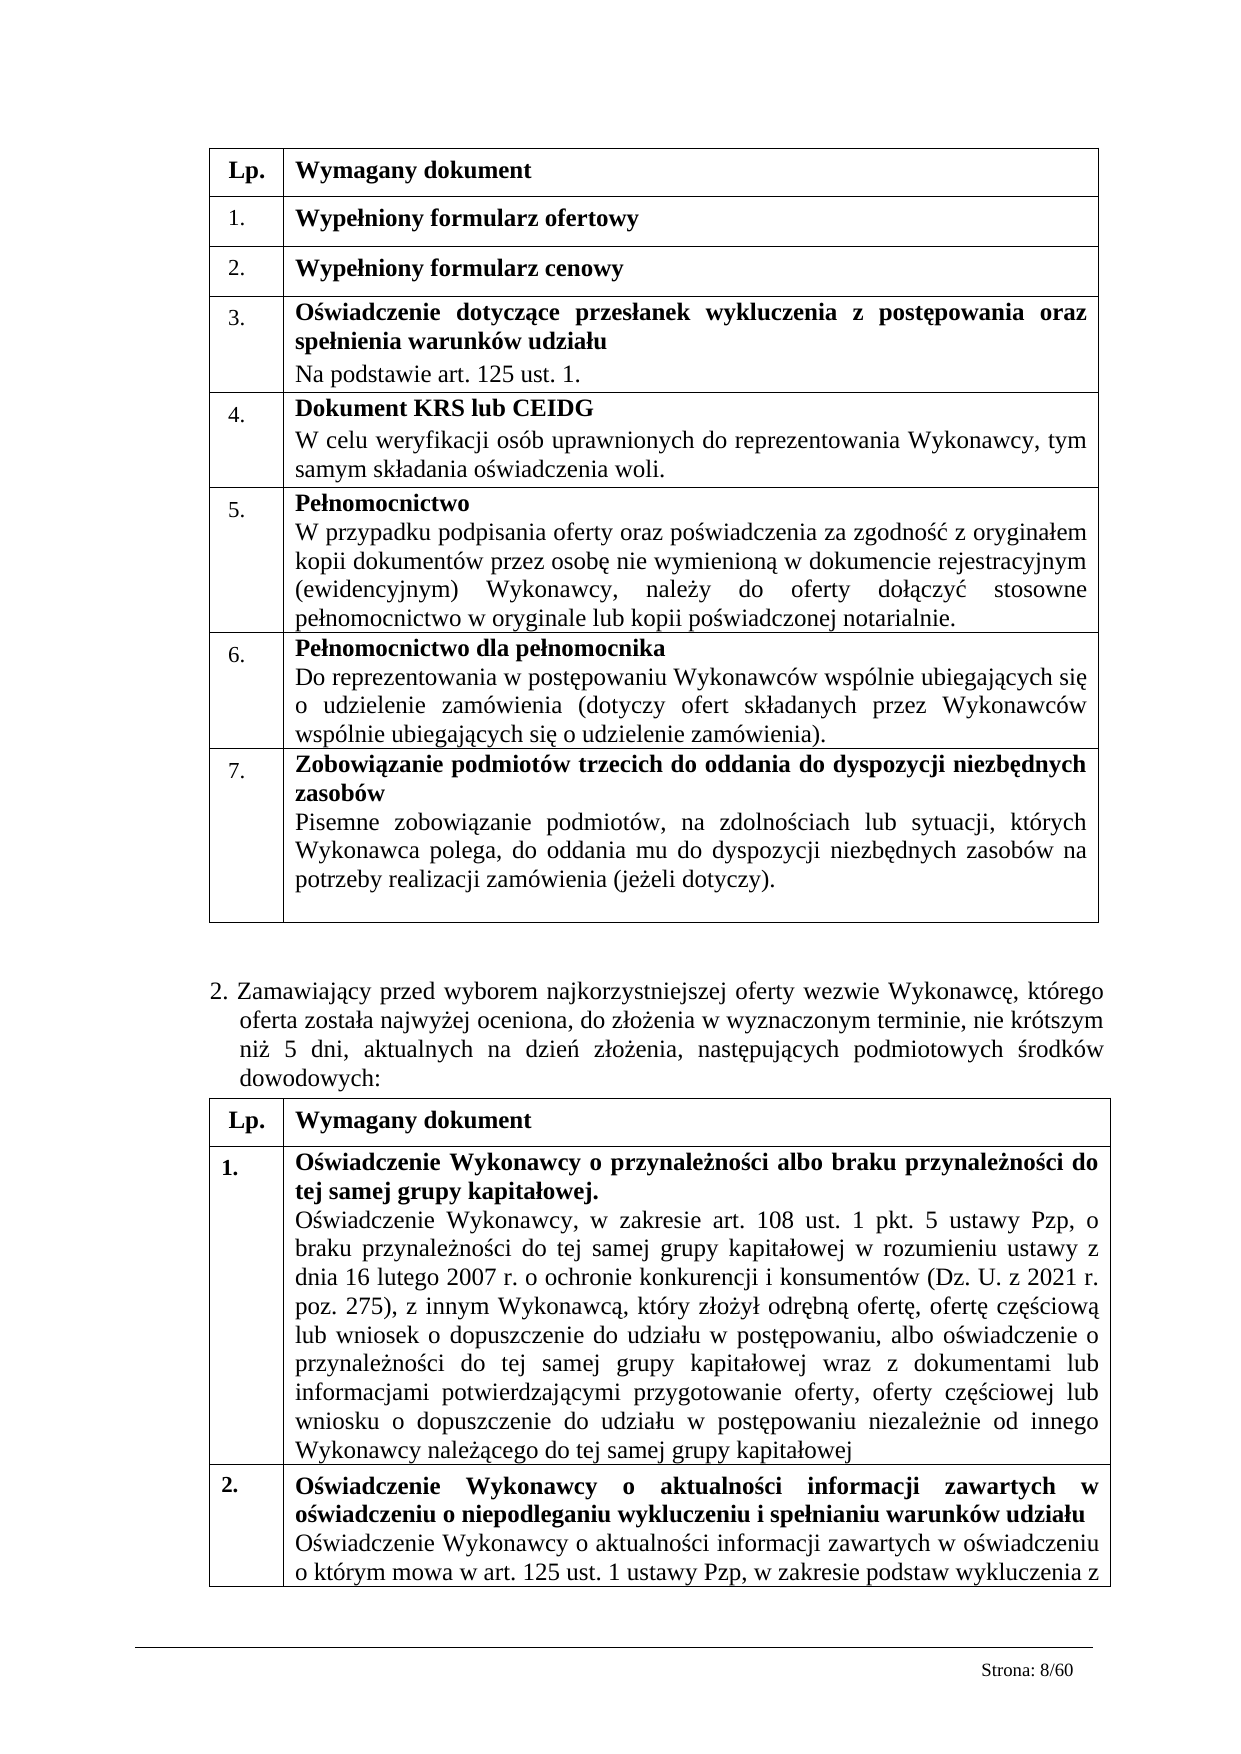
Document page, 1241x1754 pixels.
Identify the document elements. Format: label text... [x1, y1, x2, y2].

table_header Lp. [210, 149, 283, 196]
table_cell Pełnomocnictwo W przypadku podpisania oferty oraz poświadczenia za zgodność z oryginałem kopii dokumentów przez osobę nie wymienioną w dokumencie rejestracyjnym (ewidencyjnym) Wykonawcy, należy do oferty dołączyć stosowne pełnomocnictwo w oryginale lub kopii poświadczonej notarialnie. [284, 488, 1098, 632]
table_header Wymagany dokument [284, 149, 1098, 196]
table_header Wymagany dokument [284, 1099, 1110, 1146]
subtitle 2. Zamawiający przed wyborem najkorzystniejszej oferty wezwie Wykonawcę, którego oferta została najwyżej oceniona, do złożenia w wyznaczonym terminie, nie krótszym niż 5 dni, aktualnych na dzień złożenia, następujących podmiotowych środków dowodowych: [209, 976, 1104, 1091]
table_cell Wypełniony formularz ofertowy [284, 197, 1098, 246]
table_cell [210, 297, 283, 392]
table_cell Dokument KRS lub CEIDG W celu weryfikacji osób uprawnionych do reprezentowania Wykonawcy, tym samym składania oświadczenia woli. [284, 393, 1098, 487]
table_cell [210, 749, 283, 922]
table_header Lp. [210, 1099, 283, 1146]
table_cell Wypełniony formularz cenowy [284, 247, 1098, 296]
table_cell [210, 197, 283, 246]
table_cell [284, 1465, 1110, 1586]
table_cell Zobowiązanie podmiotów trzecich do oddania do dyspozycji niezbędnych zasobów Pisemne zobowiązanie podmiotów, na zdolnościach lub sytuacji, których Wykonawca polega, do oddania mu do dyspozycji niezbędnych zasobów na potrzeby realizacji zamówienia (jeżeli dotyczy). [284, 749, 1098, 922]
table_cell [210, 1147, 283, 1463]
table_cell Oświadczenie dotyczące przesłanek wykluczenia z postępowania oraz spełnienia warunków udziału Na podstawie art. 125 ust. 1. [284, 297, 1098, 392]
table_cell [210, 1465, 283, 1586]
table_cell [210, 247, 283, 296]
table_cell [210, 488, 283, 632]
table_cell [210, 393, 283, 487]
table_cell Oświadczenie Wykonawcy o przynależności albo braku przynależności do tej samej grupy kapitałowej. Oświadczenie Wykonawcy, w zakresie art. 108 ust. 1 pkt. 5 ustawy Pzp, o braku przynależności do tej samej grupy kapitałowej w rozumieniu ustawy z dnia 16 lutego 2007 r. o ochronie konkurencji i konsumentów (Dz. U. z 2021 r. poz. 275), z innym Wykonawcą, który złożył odrębną ofertę, ofertę częściową lub wniosek o dopuszczenie do udziału w postępowaniu, albo oświadczenie o przynależności do tej samej grupy kapitałowej wraz z dokumentami lub informacjami potwierdzającymi przygotowanie oferty, oferty częściowej lub wniosku o dopuszczenie do udziału w postępowaniu niezależnie od innego Wykonawcy należącego do tej samej grupy kapitałowej [284, 1147, 1110, 1463]
table_cell Pełnomocnictwo dla pełnomocnika Do reprezentowania w postępowaniu Wykonawców wspólnie ubiegających się o udzielenie zamówienia (dotyczy ofert składanych przez Wykonawców wspólnie ubiegających się o udzielenie zamówienia). [284, 633, 1098, 748]
table_cell [210, 633, 283, 748]
